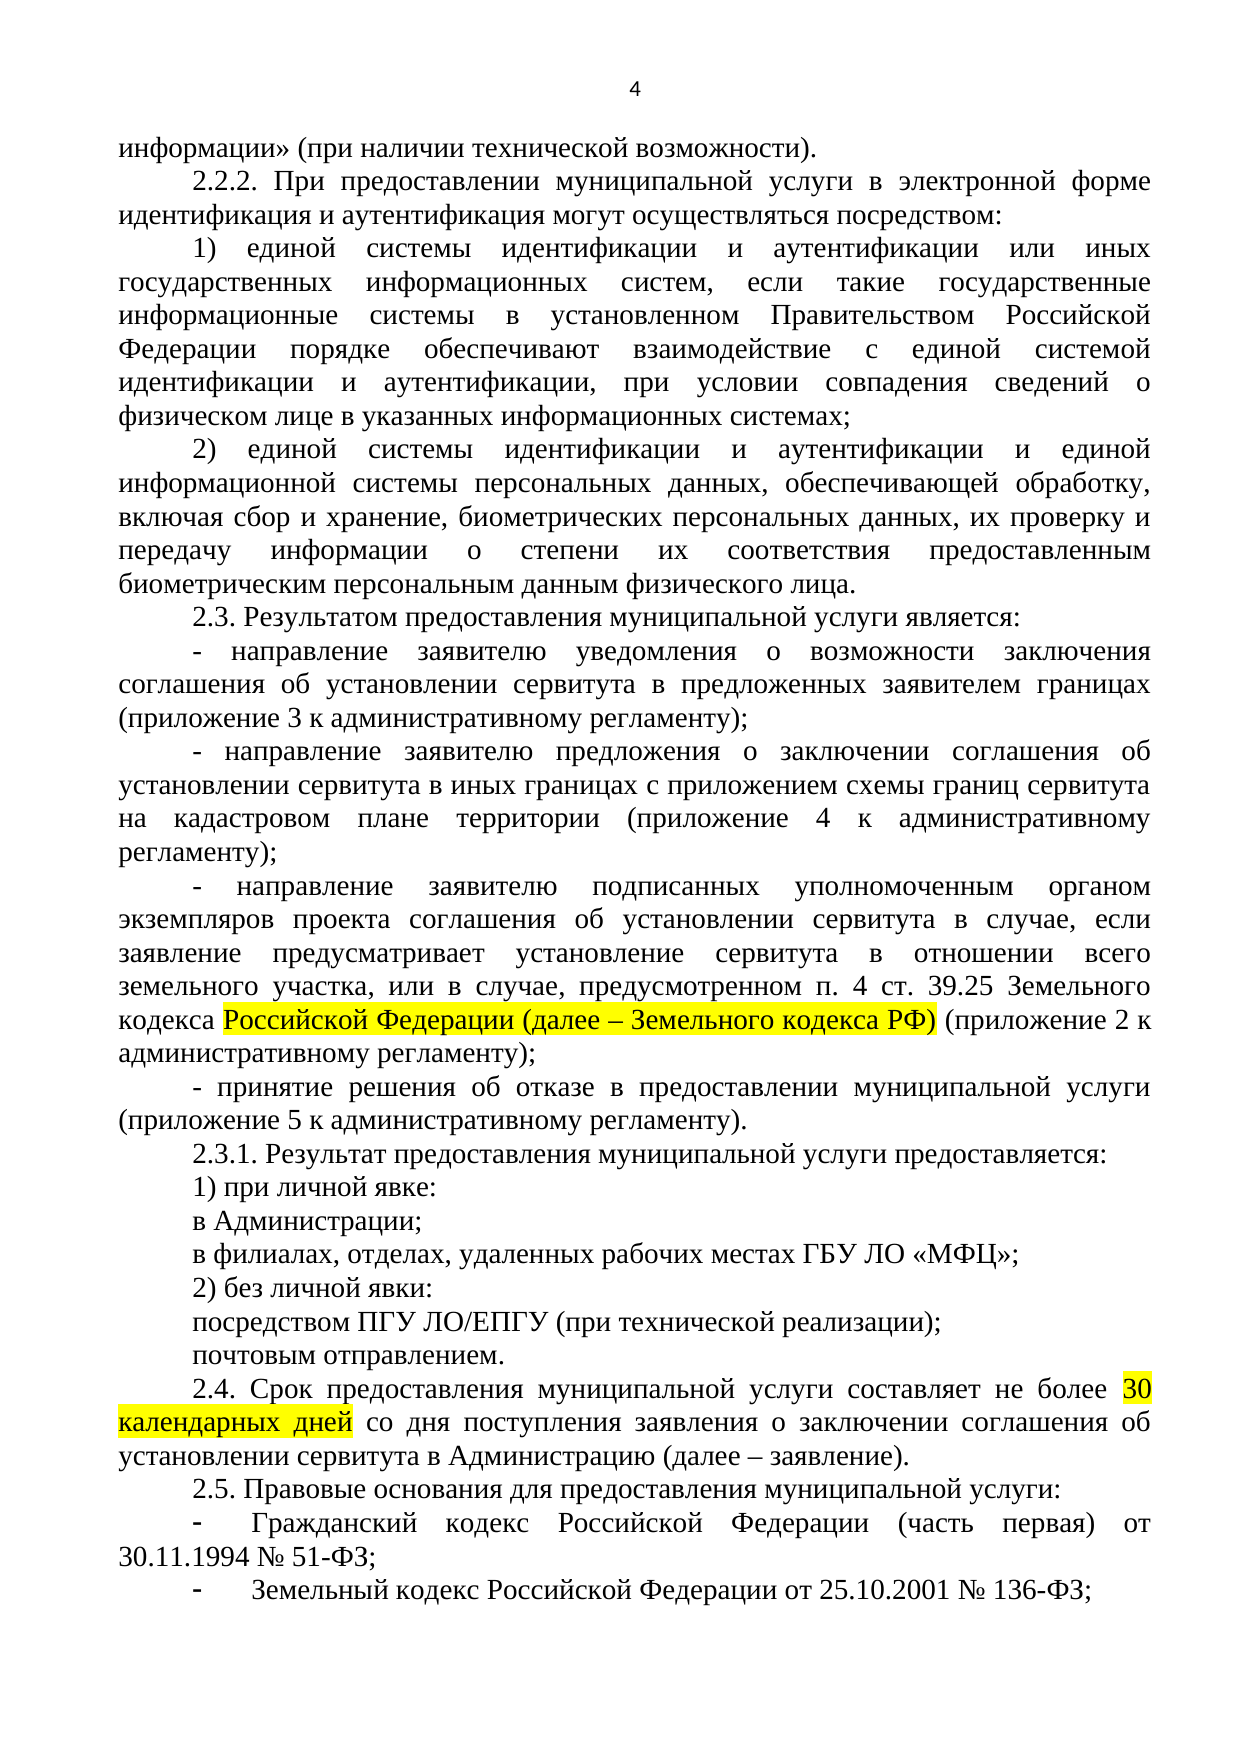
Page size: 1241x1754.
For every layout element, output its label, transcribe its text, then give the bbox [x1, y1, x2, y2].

text 1) при личной явке: [118, 1169, 1152, 1203]
text - принятие решения об отказе в предоставлении муниципальной услуги (приложение 5 к административному регламенту). [118, 1069, 1152, 1136]
text 2.5. Правовые основания для предоставления муниципальной услуги: [118, 1471, 1152, 1505]
text 2.2.2. При предоставлении муниципальной услуги в электронной форме идентификация и аутентификация могут осуществляться посредством: [118, 163, 1152, 230]
text 1) единой системы идентификации и аутентификации или иных государственных информационных систем, если такие государственные информационные системы в установленном Правительством Российской Федерации порядке обеспечивают взаимодействие с единой системой идентификации и аутентификации, при условии совпадения сведений о физическом лице в указанных информационных системах; [118, 230, 1152, 432]
text 2) без личной явки: [118, 1270, 1152, 1304]
text 2.4. Срок предоставления муниципальной услуги составляет не более 30 календарных дней со дня поступления заявления о заключении соглашения об установлении сервитута в Администрацию (далее – заявление). [118, 1371, 1152, 1471]
text посредством ПГУ ЛО/ЕПГУ (при технической реализации); [118, 1304, 1152, 1337]
text в Администрации; [118, 1203, 1152, 1237]
text 2.3. Результатом предоставления муниципальной услуги является: [118, 599, 1152, 633]
text 2) единой системы идентификации и аутентификации и единой информационной системы персональных данных, обеспечивающей обработку, включая сбор и хранение, биометрических персональных данных, их проверку и передачу информации о степени их соответствия предоставленным биометрическим персональным данным физического лица. [118, 432, 1152, 599]
text в филиалах, отделах, удаленных рабочих местах ГБУ ЛО «МФЦ»; [118, 1237, 1152, 1270]
list Земельный кодекс Российской Федерации от 25.10.2001 № 136-ФЗ; [118, 1572, 1152, 1606]
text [118, 130, 1152, 163]
text - направление заявителю подписанных уполномоченным органом экземпляров проекта соглашения об установлении сервитута в случае, если заявление предусматривает установление сервитута в отношении всего земельного участка, или в случае, предусмотренном п. 4 ст. 39.25 Земельного кодекса Российской Федерации (далее – Земельного кодекса РФ) (приложение 2 к административному регламенту); [118, 868, 1152, 1069]
text - направление заявителю уведомления о возможности заключения соглашения об установлении сервитута в предложенных заявителем границах (приложение 3 к административному регламенту); [118, 633, 1152, 733]
text - направление заявителю предложения о заключении соглашения об установлении сервитута в иных границах с приложением схемы границ сервитута на кадастровом плане территории (приложение 4 к административному регламенту); [118, 733, 1152, 868]
text почтовым отправлением. [118, 1337, 1152, 1371]
list Гражданский кодекс Российской Федерации (часть первая) от 30.11.1994 № 51-ФЗ; [118, 1505, 1152, 1572]
text 2.3.1. Результат предоставления муниципальной услуги предоставляется: [118, 1136, 1152, 1169]
